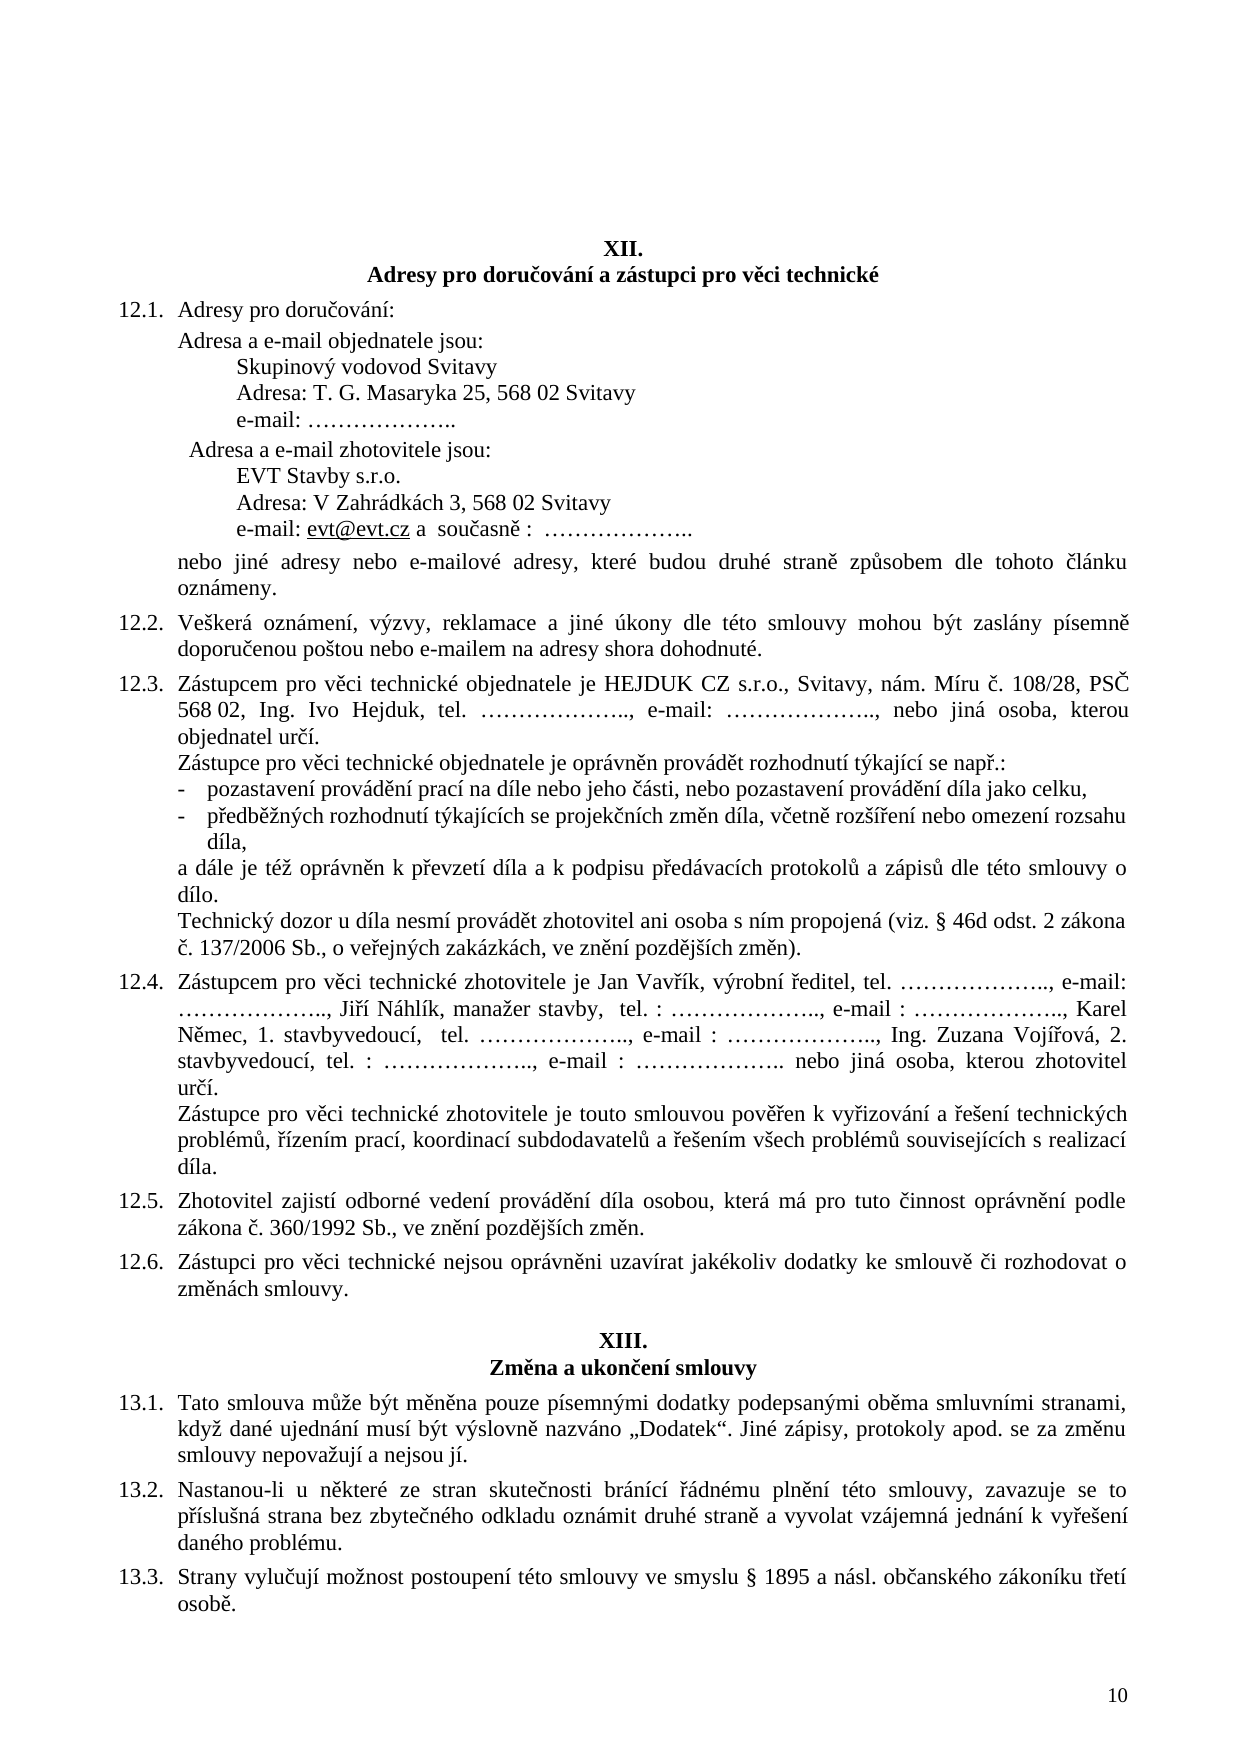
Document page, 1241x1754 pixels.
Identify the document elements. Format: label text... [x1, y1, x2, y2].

text Změna a ukončení smlouvy [118, 1354, 1128, 1380]
text Adresa: T. G. Masaryka 25, 568 02 Svitavy [177, 379, 1128, 406]
list Adresy pro doručování: [118, 296, 1143, 322]
text a dále je též oprávněn k převzetí díla a k podpisu předávacích protokolů a zápisů dle této smlouvy o dílo. [177, 854, 1128, 907]
text nebo jiné adresy nebo e-mailové adresy, které budou druhé straně způsobem dle tohoto článku oznámeny. [177, 548, 1128, 601]
text Technický dozor u díla nesmí provádět zhotovitel ani osoba s ním propojená (viz. § 46d odst. 2 zákona č. 137/2006 Sb., o veřejných zakázkách, ve znění pozdějších změn). [177, 907, 1128, 960]
text XIII. [118, 1327, 1128, 1354]
list Zástupcem pro věci technické zhotovitele je Jan Vavřík, výrobní ředitel, tel. ……………….., e-mail: ……………….., Jiří Náhlík, manažer stavby, tel. : ……………….., e-mail : ……………….., Karel Němec, 1. stavbyvedoucí, tel. ……………….., e-mail : ……………….., Ing. Zuzana Vojířová, 2. stavbyvedoucí, tel. : ……………….., e-mail : ……………….. nebo jiná osoba, kterou zhotovitel určí. [118, 968, 1128, 1100]
text XII. [118, 235, 1128, 261]
text Adresa a e-mail zhotovitele jsou: [177, 436, 1143, 463]
text e-mail: evt@evt.cz a současně : ……………….. [177, 515, 1128, 542]
text Zástupce pro věci technické zhotovitele je touto smlouvou pověřen k vyřizování a řešení technických problémů, řízením prací, koordinací subdodavatelů a řešením všech problémů souvisejících s realizací díla. [177, 1100, 1128, 1179]
list Zástupcem pro věci technické objednatele je HEJDUK CZ s.r.o., Svitavy, nám. Míru č. 108/28, PSČ 568 02, Ing. Ivo Hejduk, tel. ……………….., e-mail: ……………….., nebo jiná osoba, kterou objednatel určí. [118, 670, 1131, 749]
list Nastanou-li u některé ze stran skutečnosti bránící řádnému plnění této smlouvy, zavazuje se to příslušná strana bez zbytečného odkladu oznámit druhé straně a vyvolat vzájemná jednání k vyřešení daného problému. [118, 1476, 1128, 1555]
text EVT Stavby s.r.o. [177, 463, 1128, 489]
subtitle Adresy pro doručování a zástupci pro věci technické [118, 261, 1128, 288]
text Skupinový vodovod Svitavy [177, 353, 1128, 379]
text Adresa a e-mail objednatele jsou: [177, 327, 1143, 353]
list Veškerá oznámení, výzvy, reklamace a jiné úkony dle této smlouvy mohou být zaslány písemně doporučenou poštou nebo e-mailem na adresy shora dohodnuté. [118, 609, 1131, 662]
text Zástupce pro věci technické objednatele je oprávněn provádět rozhodnutí týkající se např.: [177, 749, 1143, 775]
text Adresa: V Zahrádkách 3, 568 02 Svitavy [177, 489, 1128, 515]
text - pozastavení provádění prací na díle nebo jeho části, nebo pozastavení provádění díla jako celku, [177, 775, 1128, 802]
text - předběžných rozhodnutí týkajících se projekčních změn díla, včetně rozšíření nebo omezení rozsahu díla, [177, 802, 1128, 854]
list Zhotovitel zajistí odborné vedení provádění díla osobou, která má pro tuto činnost oprávnění podle zákona č. 360/1992 Sb., ve znění pozdějších změn. [118, 1187, 1128, 1240]
text e-mail: ……………….. [177, 406, 1128, 432]
list Zástupci pro věci technické nejsou oprávněni uzavírat jakékoliv dodatky ke smlouvě či rozhodovat o změnách smlouvy. [118, 1248, 1128, 1301]
list Tato smlouva může být měněna pouze písemnými dodatky podepsanými oběma smluvními stranami, když dané ujednání musí být výslovně nazváno „Dodatek“. Jiné zápisy, protokoly apod. se za změnu smlouvy nepovažují a nejsou jí. [118, 1388, 1128, 1468]
list Strany vylučují možnost postoupení této smlouvy ve smyslu § 1895 a násl. občanského zákoníku třetí osobě. [118, 1563, 1128, 1616]
